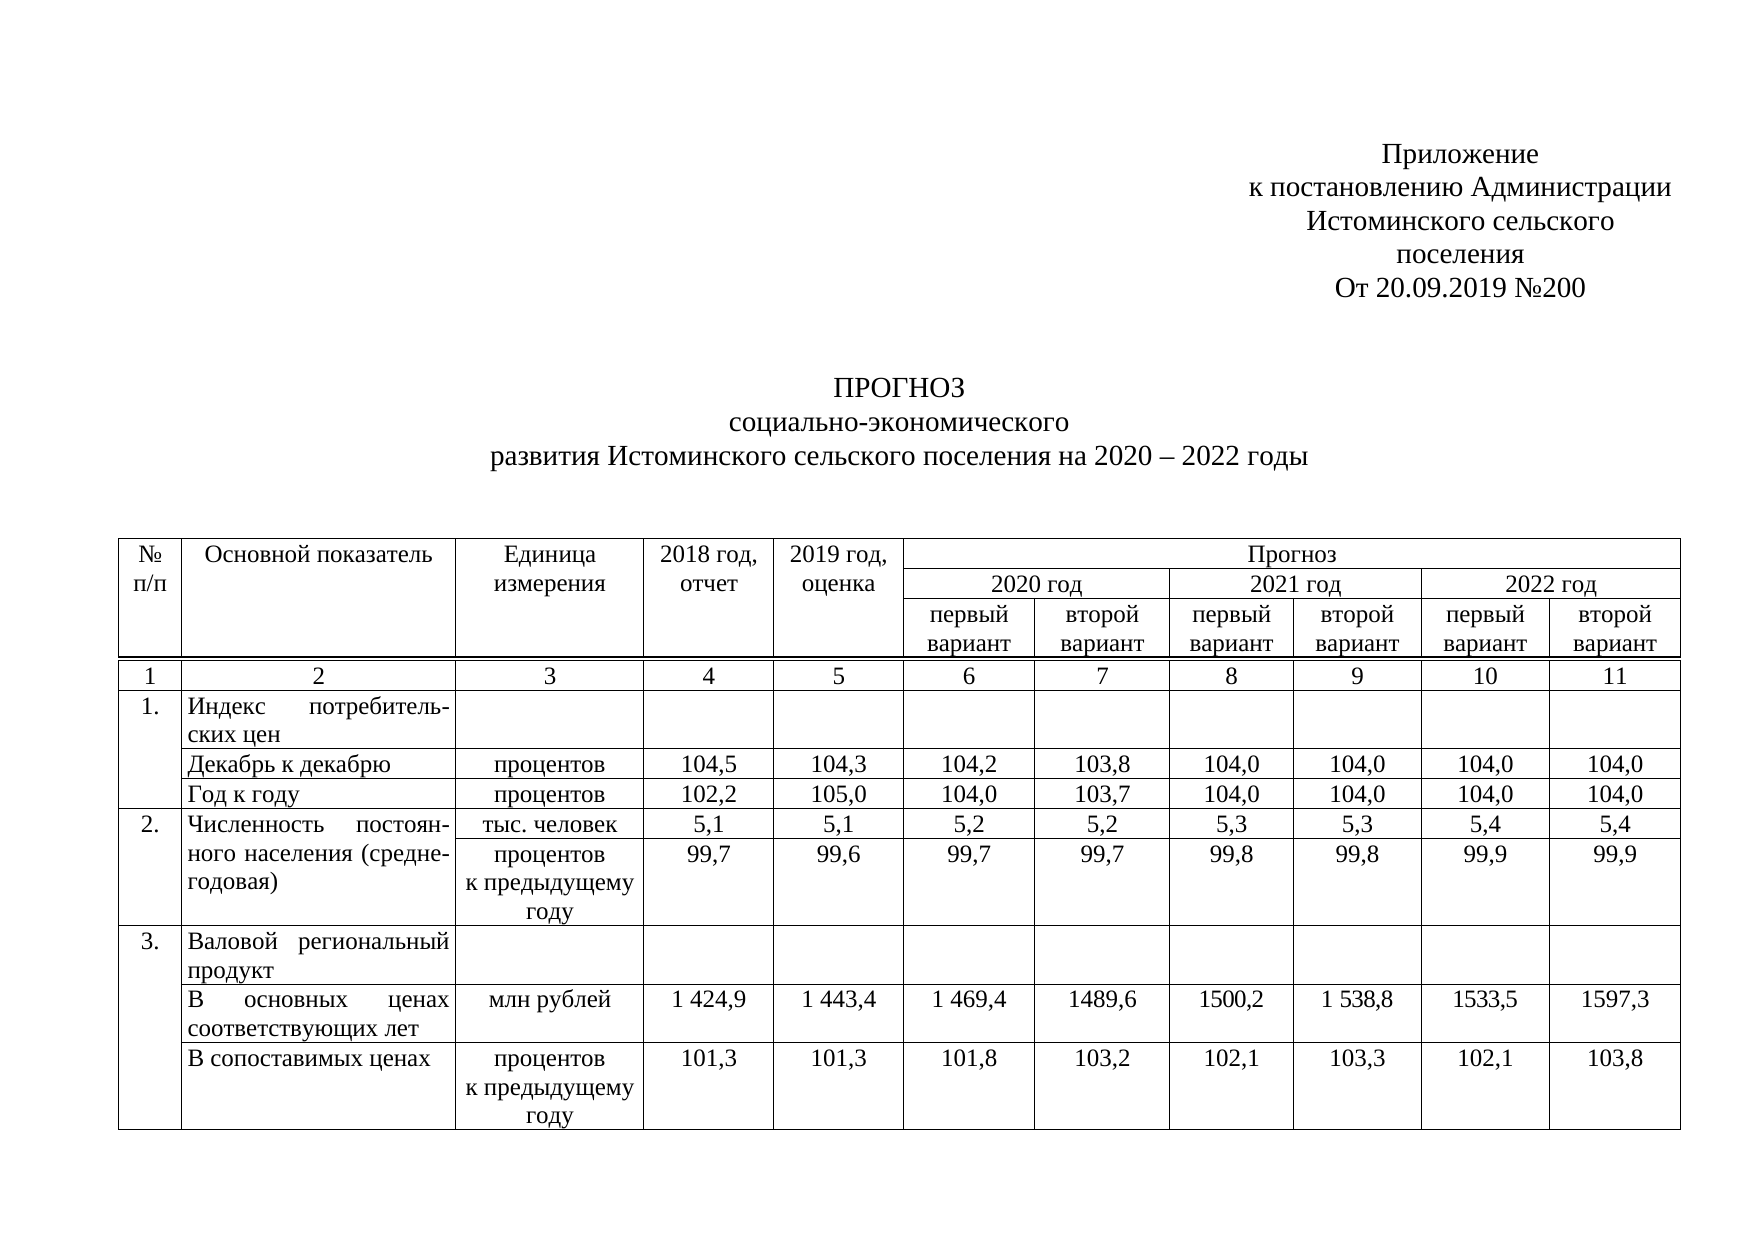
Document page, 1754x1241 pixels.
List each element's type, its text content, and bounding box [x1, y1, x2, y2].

table_cell 99,8 [1294, 839, 1421, 925]
table_cell 104,0 [1170, 779, 1293, 808]
table_cell 104,5 [644, 749, 773, 778]
table_header 6 [904, 661, 1034, 690]
table_cell 101,3 [644, 1043, 773, 1129]
table_cell процентов к предыдущему году [456, 1043, 643, 1129]
table_header Основной показатель [182, 539, 455, 656]
table_cell 1 424,9 [644, 985, 773, 1042]
table_cell 3. [119, 926, 181, 1129]
table_cell 102,1 [1170, 1043, 1293, 1129]
table_cell [1422, 926, 1549, 983]
table_cell [774, 926, 903, 983]
table_cell 5,3 [1170, 809, 1293, 838]
table_cell 103,2 [1035, 1043, 1169, 1129]
table_cell 5,2 [1035, 809, 1169, 838]
table_cell 103,8 [1035, 749, 1169, 778]
table_header 11 [1550, 661, 1680, 690]
table_cell 1533,5 [1422, 985, 1549, 1042]
table_cell 104,2 [904, 749, 1034, 778]
table_cell 1597,3 [1550, 985, 1680, 1042]
table_cell В основных ценах соответствующих лет [182, 985, 455, 1042]
table_cell [456, 926, 643, 983]
table_cell 99,7 [1035, 839, 1169, 925]
table_cell 2022 год [1422, 569, 1680, 598]
table_cell [1035, 691, 1169, 748]
table_cell 99,7 [644, 839, 773, 925]
table_header 2 [182, 661, 455, 690]
table_cell [1422, 691, 1549, 748]
table_cell тыс. человек [456, 809, 643, 838]
table_cell 101,3 [774, 1043, 903, 1129]
table_cell [456, 691, 643, 748]
table_cell [904, 691, 1034, 748]
table_cell 2. [119, 809, 181, 925]
table_cell первый вариант [1422, 599, 1549, 656]
table_cell 104,0 [1294, 749, 1421, 778]
table_header № п/п [119, 539, 181, 656]
table_cell первый вариант [1170, 599, 1293, 656]
table_cell 1489,6 [1035, 985, 1169, 1042]
table_cell 1 469,4 [904, 985, 1034, 1042]
table_cell 102,1 [1422, 1043, 1549, 1129]
table_cell 5,1 [774, 809, 903, 838]
table_cell [904, 926, 1034, 983]
table_header 2019 год, оценка [774, 539, 903, 656]
table_cell 99,7 [904, 839, 1034, 925]
table_cell второй вариант [1294, 599, 1421, 656]
table_cell [1170, 691, 1293, 748]
text социально-экономического [118, 404, 1680, 438]
text ПРОГНОЗ [118, 371, 1680, 404]
table_cell 104,0 [1170, 749, 1293, 778]
table_cell процентов [456, 749, 643, 778]
table_cell [1170, 926, 1293, 983]
table_header 1 [119, 661, 181, 690]
table_cell 104,0 [1550, 749, 1680, 778]
table_cell 99,8 [1170, 839, 1293, 925]
table_cell второй вариант [1035, 599, 1169, 656]
table_cell 1500,2 [1170, 985, 1293, 1042]
table_cell [1550, 926, 1680, 983]
table_header 2018 год, отчет [644, 539, 773, 656]
table_cell 1 443,4 [774, 985, 903, 1042]
table_cell 103,8 [1550, 1043, 1680, 1129]
text От 20.09.2019 №200 [1240, 270, 1680, 303]
table_cell 5,4 [1422, 809, 1549, 838]
table_cell Декабрь к декабрю [182, 749, 455, 778]
table_cell Год к году [182, 779, 455, 808]
table_cell 2021 год [1170, 569, 1421, 598]
table_cell второй вариант [1550, 599, 1680, 656]
table_cell 101,8 [904, 1043, 1034, 1129]
table_header 3 [456, 661, 643, 690]
table_cell Численность постоянного населения (среднегодовая) [182, 809, 455, 925]
table_cell 103,7 [1035, 779, 1169, 808]
table_header 9 [1294, 661, 1421, 690]
table_header 8 [1170, 661, 1293, 690]
table_header 4 [644, 661, 773, 690]
table_cell 1 538,8 [1294, 985, 1421, 1042]
table_cell первый вариант [904, 599, 1034, 656]
text Истоминского сельского поселения [1240, 203, 1680, 270]
table_cell 102,2 [644, 779, 773, 808]
table_cell млн рублей [456, 985, 643, 1042]
text к постановлению Администрации [1240, 169, 1680, 203]
table_cell Валовой региональный продукт [182, 926, 455, 983]
table_cell 2020 год [904, 569, 1169, 598]
table_header Единица измерения [456, 539, 643, 656]
text развития Истоминского сельского поселения на 2020 – 2022 годы [118, 438, 1680, 471]
table_cell 104,0 [1422, 749, 1549, 778]
table_cell 99,9 [1422, 839, 1549, 925]
table_cell 1. [119, 691, 181, 808]
table_cell [1294, 691, 1421, 748]
table_cell Индекс потребительских цен [182, 691, 455, 748]
table_cell В сопоставимых ценах [182, 1043, 455, 1129]
table_cell [644, 926, 773, 983]
table_cell 5,2 [904, 809, 1034, 838]
table_header Прогноз [904, 539, 1680, 568]
table_header 10 [1422, 661, 1549, 690]
text Приложение [1240, 136, 1680, 169]
table_cell 104,0 [1422, 779, 1549, 808]
table_header 7 [1035, 661, 1169, 690]
table_cell [1294, 926, 1421, 983]
table_cell 5,4 [1550, 809, 1680, 838]
table_cell 104,3 [774, 749, 903, 778]
table_cell 5,1 [644, 809, 773, 838]
table_cell 103,3 [1294, 1043, 1421, 1129]
table_cell 104,0 [1294, 779, 1421, 808]
table_cell 5,3 [1294, 809, 1421, 838]
table_cell [644, 691, 773, 748]
table_cell 104,0 [1550, 779, 1680, 808]
table_cell процентов к предыдущему году [456, 839, 643, 925]
table_header 5 [774, 661, 903, 690]
table_cell 104,0 [904, 779, 1034, 808]
table_cell [774, 691, 903, 748]
table_cell 105,0 [774, 779, 903, 808]
table_cell [1550, 691, 1680, 748]
table_cell 99,9 [1550, 839, 1680, 925]
table_cell 99,6 [774, 839, 903, 925]
table_cell процентов [456, 779, 643, 808]
table_cell [1035, 926, 1169, 983]
